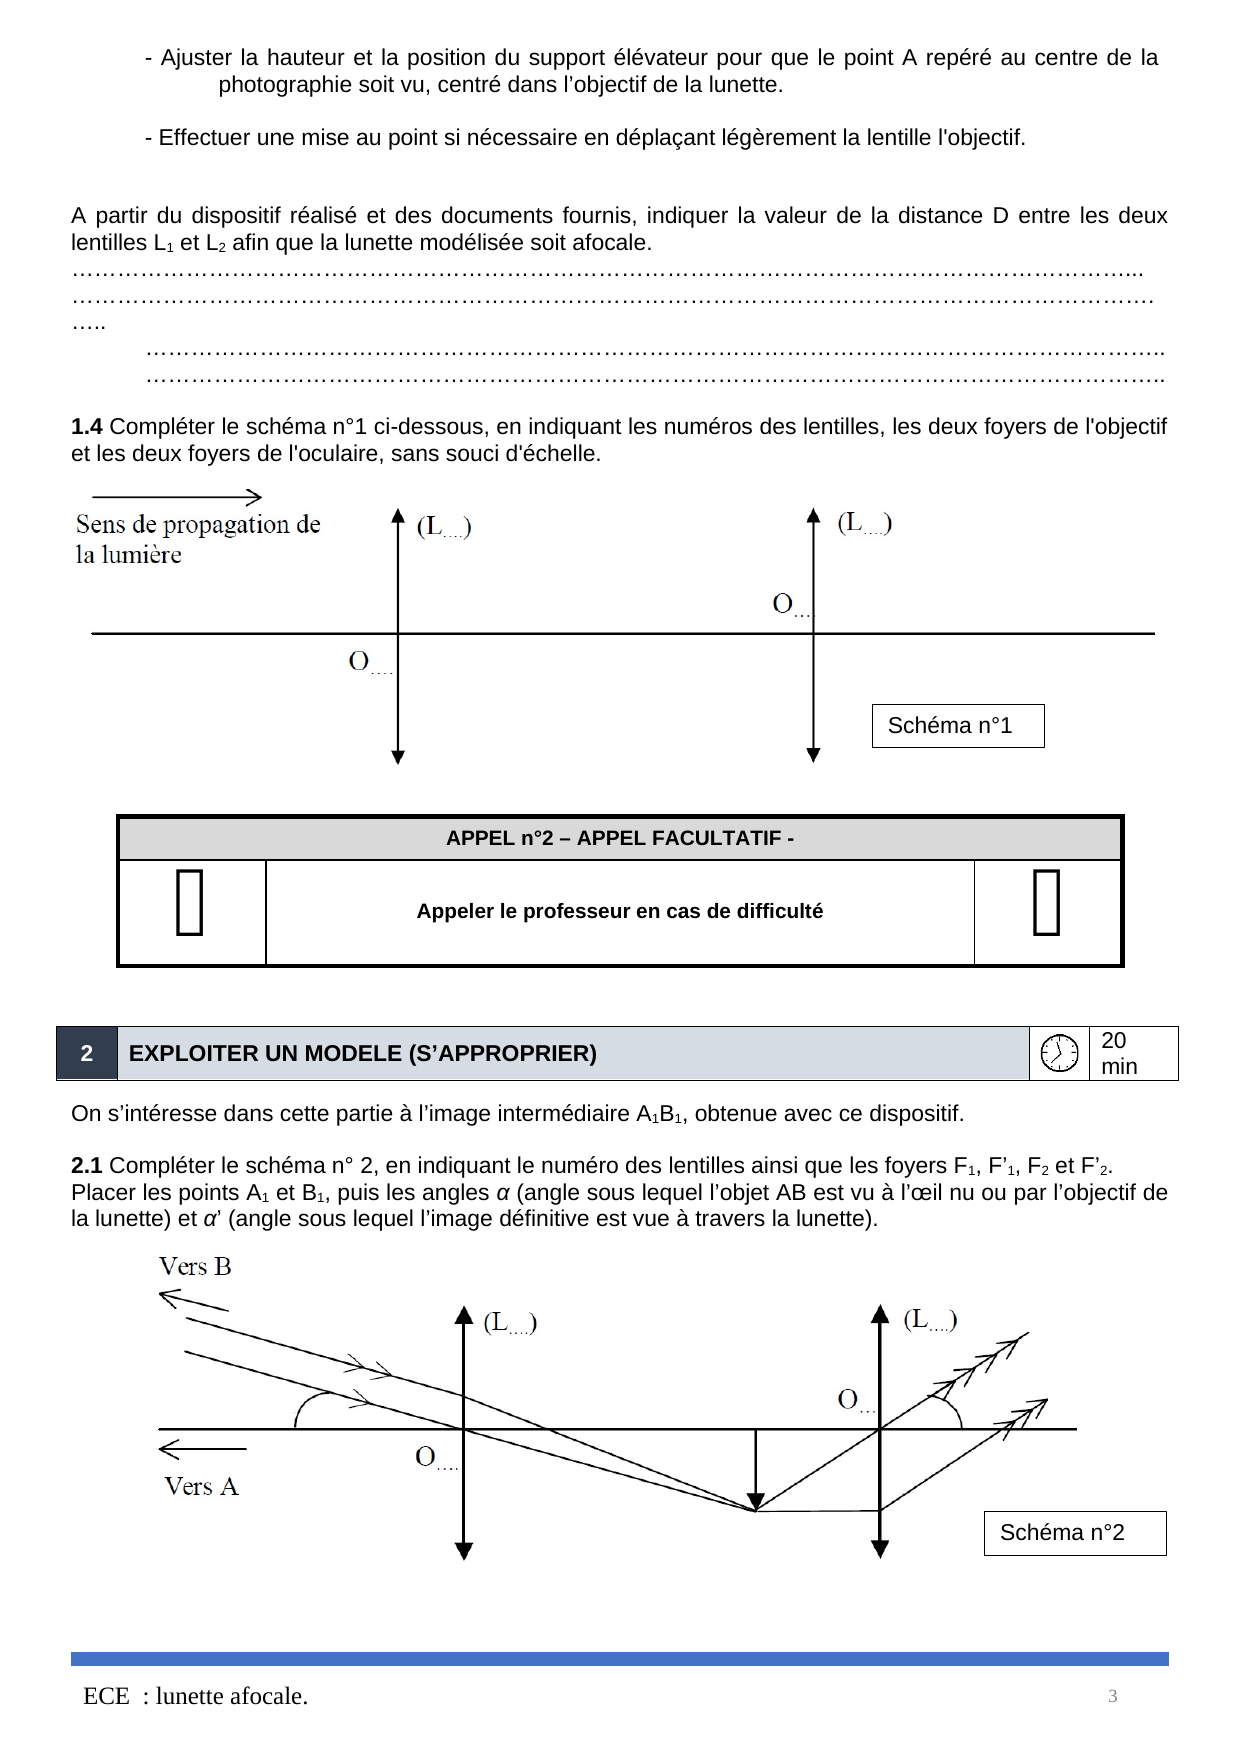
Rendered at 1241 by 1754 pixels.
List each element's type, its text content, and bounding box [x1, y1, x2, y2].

text 2.1 Compléter le schéma n° 2, en indiquant le numéro des lentilles ainsi que les foyers F1, F’1, F2 et F’2. [71, 1152, 1169, 1179]
table_header APPEL n°2 – APPEL FACULTATIF - [266, 819, 974, 859]
text A partir du dispositif réalisé et des documents fournis, indiquer la valeur de la distance D entre les deux lentilles L1 et L2 afin que la lunette modélisée soit afocale. [71, 202, 1169, 255]
table_cell [120, 861, 265, 963]
text - Ajuster la hauteur et la position du support élévateur pour que le point A repéré au centre de la photographie soit vu, centré dans l’objectif de la lunette. [71, 44, 1169, 97]
table_header EXPLOITER UN MODELE (S’APPROPRIER) [118, 1027, 1029, 1079]
table_cell Appeler le professeur en cas de difficulté [267, 861, 974, 963]
text Placer les points A1 et B1, puis les angles α (angle sous lequel l’objet AB est vu à l’œil nu ou par l’objectif de la lunette) et α’ (angle sous lequel l’image définitive est vue à travers la lunette). [71, 1179, 1169, 1231]
text …………………………………………………………………………………………………………………………...…………………………………………………………………………………………………………………………….….. [71, 255, 1169, 334]
table_header 2 [57, 1027, 117, 1079]
picture [152, 1248, 1089, 1570]
text - Effectuer une mise au point si nécessaire en déplaçant légèrement la lentille l'objectif. [71, 123, 1169, 150]
table_header [1030, 1027, 1089, 1079]
text On s’intéresse dans cette partie à l’image intermédiaire A1B1, obtenue avec ce dispositif. [71, 1100, 1169, 1126]
picture [1040, 1034, 1079, 1072]
text …………………………………………………………………………………………………………………….. [71, 334, 1169, 361]
text …………………………………………………………………………………………………………………….. [71, 361, 1169, 387]
text 1.4 Compléter le schéma n°1 ci-dessous, en indiquant les numéros des lentilles, les deux foyers de l'objectif et les deux foyers de l'oculaire, sans souci d'échelle. [71, 413, 1169, 466]
table_header [120, 819, 266, 859]
table_header [974, 819, 1120, 859]
picture [68, 489, 1168, 788]
table_cell [975, 861, 1120, 963]
table_header 20 min [1090, 1027, 1178, 1079]
